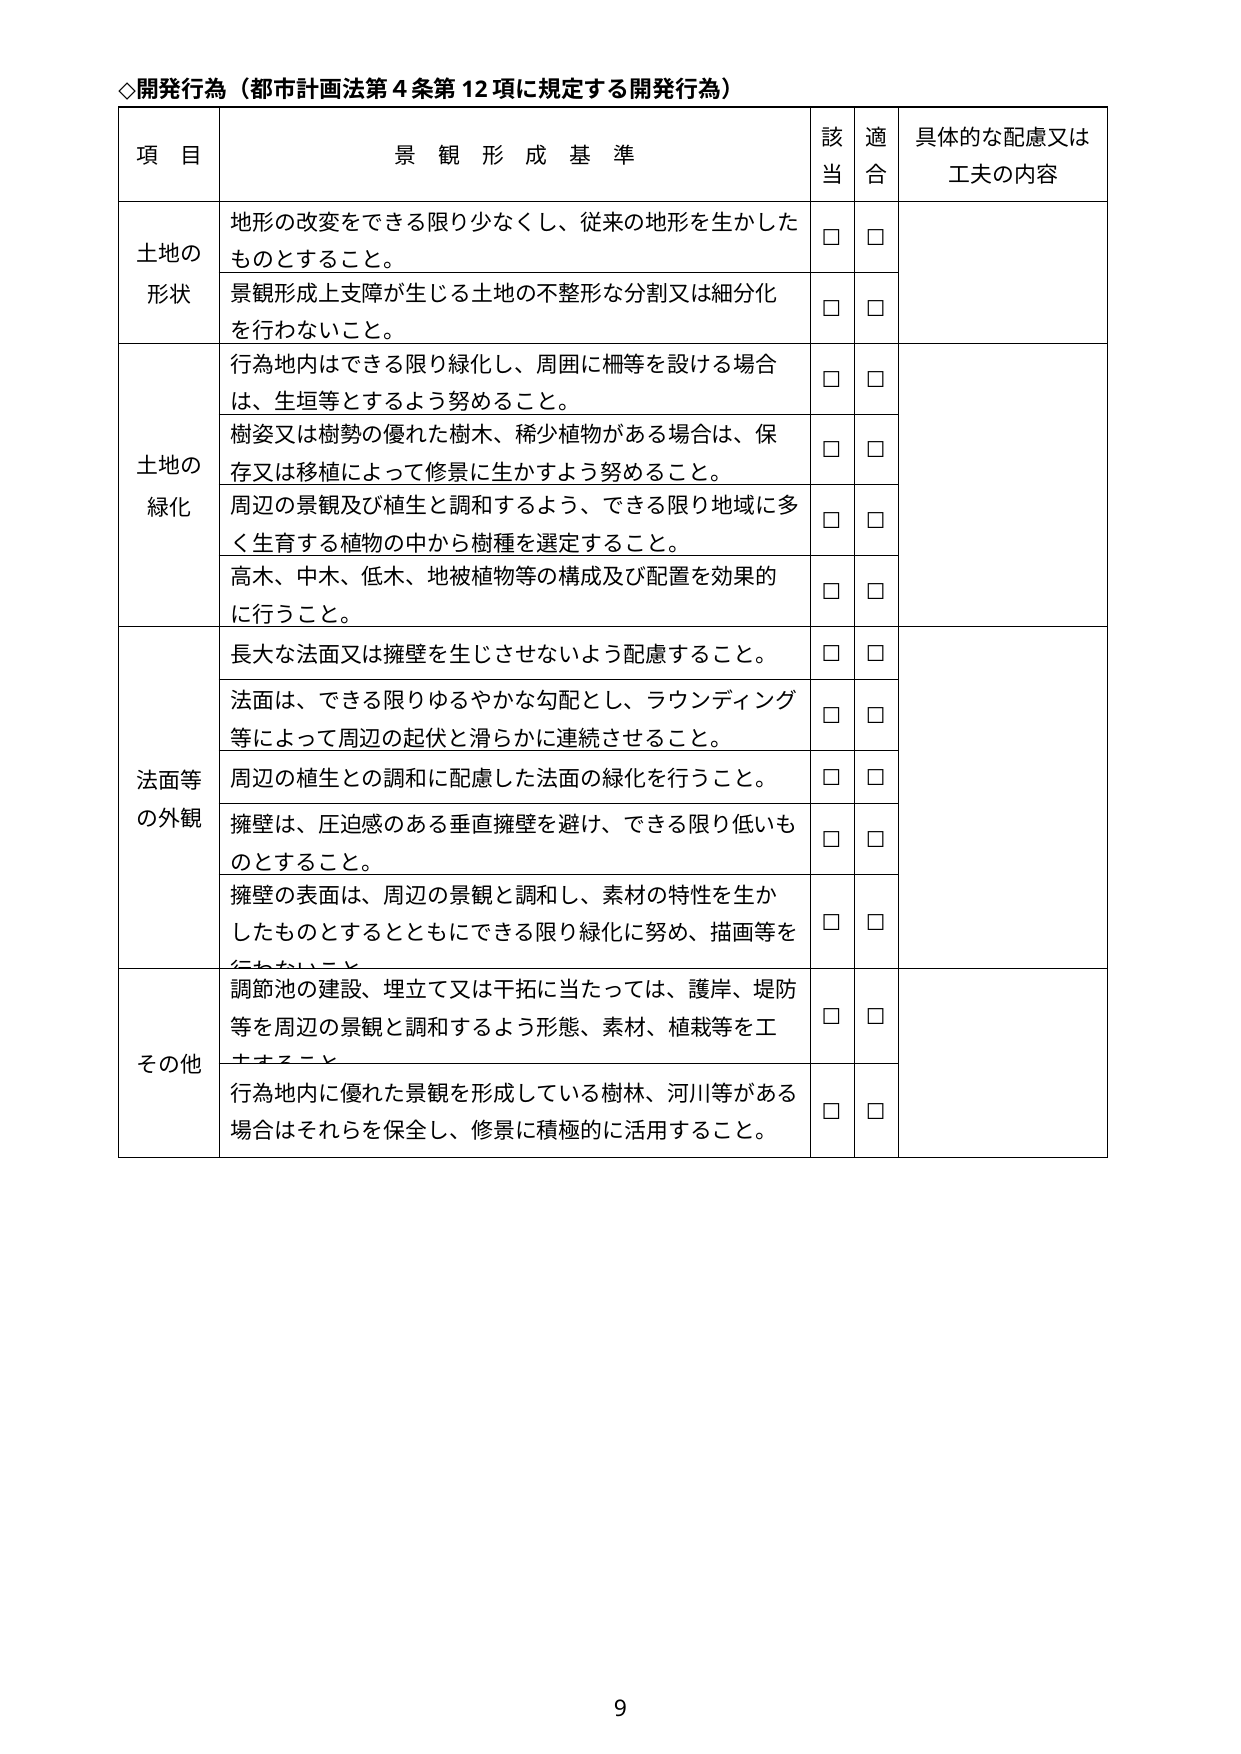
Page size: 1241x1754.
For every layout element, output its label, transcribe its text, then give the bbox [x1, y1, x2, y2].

table_cell [811, 344, 854, 413]
table_header 該当 [811, 108, 854, 201]
table_cell [855, 680, 898, 750]
table_header 景 観 形 成 基 準 [220, 108, 810, 201]
table_header 適合 [855, 108, 898, 201]
table_cell [811, 627, 854, 679]
table_cell 土地の 形状 [119, 202, 219, 343]
table_cell 擁壁は、圧迫感のある垂直擁壁を避け、できる限り低いものとすること。 [220, 804, 810, 874]
table_cell [855, 344, 898, 413]
table_cell [811, 273, 854, 343]
table_cell 樹姿又は樹勢の優れた樹木、稀少植物がある場合は、保存又は移植によって修景に生かすよう努めること。 [220, 415, 810, 484]
table_header 項 目 [119, 108, 219, 201]
table_cell 土地の 緑化 [119, 344, 219, 626]
table_cell [811, 804, 854, 874]
table_cell [811, 202, 854, 272]
table_cell [855, 485, 898, 555]
table_cell [855, 751, 898, 803]
table_cell [899, 344, 1107, 626]
table_cell [811, 875, 854, 968]
table_cell [899, 627, 1107, 968]
table_cell 地形の改変をできる限り少なくし、従来の地形を生かしたものとすること。 [220, 202, 810, 272]
table_cell [855, 202, 898, 272]
table_cell 周辺の植生との調和に配慮した法面の緑化を行うこと。 [220, 751, 810, 803]
table_cell [899, 969, 1107, 1157]
table_cell [811, 415, 854, 484]
table_cell [811, 751, 854, 803]
table_cell 景観形成上支障が生じる土地の不整形な分割又は細分化を行わないこと。 [220, 273, 810, 343]
table_cell 法面等の外観 [119, 627, 219, 968]
table_cell 周辺の景観及び植生と調和するよう、できる限り地域に多く生育する植物の中から樹種を選定すること。 [220, 485, 810, 555]
table_cell [855, 273, 898, 343]
table_cell 行為地内はできる限り緑化し、周囲に柵等を設ける場合は、生垣等とするよう努めること。 [220, 344, 810, 413]
table_cell [811, 969, 854, 1063]
table_cell [855, 969, 898, 1063]
table_cell [855, 556, 898, 626]
table_cell [811, 485, 854, 555]
table_cell [855, 1064, 898, 1157]
table_cell 行為地内に優れた景観を形成している樹林、河川等がある場合はそれらを保全し、修景に積極的に活用すること。 [220, 1064, 810, 1157]
table_cell 高木、中木、低木、地被植物等の構成及び配置を効果的に行うこと。 [220, 556, 810, 626]
table_cell [855, 627, 898, 679]
table_cell [811, 1064, 854, 1157]
table_cell 法面は、できる限りゆるやかな勾配とし、ラウンディング等によって周辺の起伏と滑らかに連続させること。 [220, 680, 810, 750]
table_cell その他 [119, 969, 219, 1157]
table_cell [899, 202, 1107, 343]
table_cell [811, 680, 854, 750]
table_cell 調節池の建設、埋立て又は干拓に当たっては、護岸、堤防等を周辺の景観と調和するよう形態、素材、植栽等を工夫すること。 [220, 969, 810, 1063]
table_cell [855, 415, 898, 484]
table_cell 擁壁の表面は、周辺の景観と調和し、素材の特性を生かしたものとするとともにできる限り緑化に努め、描画等を行わないこと。 [220, 875, 810, 968]
table_header 具体的な配慮又は工夫の内容 [899, 108, 1107, 201]
text ◇開発行為（都市計画法第４条第12項に規定する開発行為） [118, 69, 1122, 106]
table_cell [811, 556, 854, 626]
table_cell 長大な法面又は擁壁を生じさせないよう配慮すること。 [220, 627, 810, 679]
table_cell [855, 804, 898, 874]
table_cell [855, 875, 898, 968]
